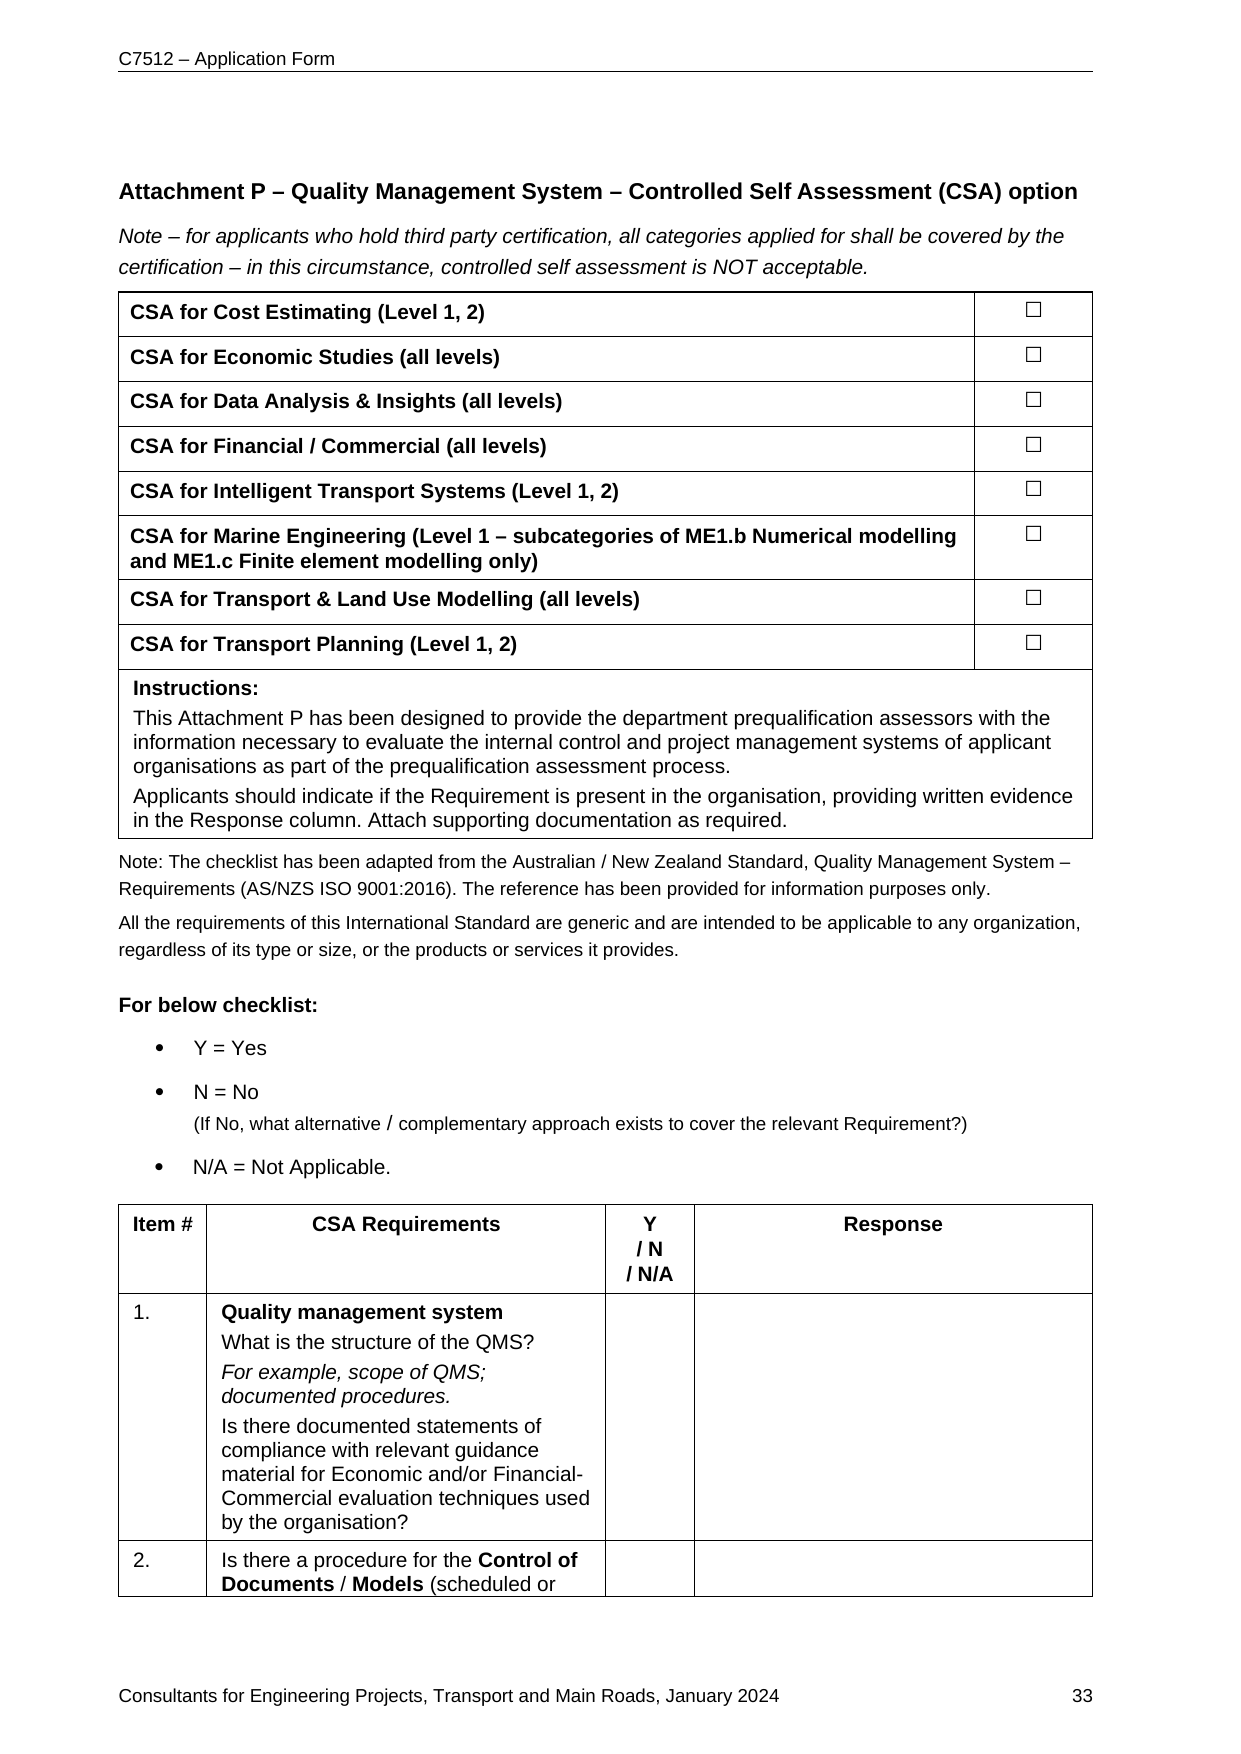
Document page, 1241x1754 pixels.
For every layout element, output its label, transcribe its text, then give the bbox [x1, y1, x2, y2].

table_cell CSA for Economic Studies (all levels) [119, 337, 974, 381]
table_cell Quality management system What is the structure of the QMS? For example, scope of QMS; documented procedures. Is there documented statements of compliance with relevant guidance material for Economic and/or Financial-Commercial evaluation techniques used by the organisation? [207, 1294, 605, 1540]
table_cell Instructions: This Attachment P has been designed to provide the department prequalification assessors with the information necessary to evaluate the internal control and project management systems of applicant organisations as part of the prequalification assessment process. Applicants should indicate if the Requirement is present in the organisation, providing written evidence in the Response column. Attach supporting documentation as required. [119, 670, 1092, 838]
table_cell CSA for Transport & Land Use Modelling (all levels) [119, 580, 974, 624]
table_cell [695, 1294, 1092, 1540]
text For below checklist: [118, 985, 1092, 1016]
subtitle Attachment P – Quality Management System – Controlled Self Assessment (CSA) option [118, 173, 1092, 204]
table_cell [207, 1541, 605, 1596]
table_cell 2. [119, 1541, 206, 1596]
table_cell CSA for Data Analysis & Insights (all levels) [119, 382, 974, 426]
table_cell CSA for Transport Planning (Level 1, 2) [119, 625, 974, 668]
list Y = Yes [156, 1029, 1092, 1060]
text Note – for applicants who hold third party certification, all categories applied for shall be covered by the certification – in this circumstance, controlled self assessment is NOT acceptable. [118, 216, 1092, 279]
list N/A = Not Applicable. [155, 1148, 1092, 1179]
table_cell CSA for Financial / Commercial (all levels) [119, 427, 974, 471]
table_header Item # [119, 1205, 206, 1292]
table_cell CSA for Intelligent Transport Systems (Level 1, 2) [119, 472, 974, 515]
table_cell [606, 1294, 694, 1540]
table_header CSA for Cost Estimating (Level 1, 2) [119, 293, 974, 336]
table_header CSA Requirements [207, 1205, 605, 1292]
text Note: The checklist has been adapted from the Australian / New Zealand Standard, Quality Management System – Requirements (AS/NZS ISO 9001:2016). The reference has been provided for information purposes only. [118, 846, 1092, 900]
table_header Y / N / N/A [606, 1205, 694, 1292]
table_cell 1. [119, 1294, 206, 1540]
table_cell [695, 1541, 1092, 1596]
table_header Response [695, 1205, 1092, 1292]
list N = No (If No, what alternative / complementary approach exists to cover the relevant Requirement?) [156, 1073, 1092, 1135]
table_cell [606, 1541, 694, 1596]
text All the requirements of this International Standard are generic and are intended to be applicable to any organization, regardless of its type or size, or the products or services it provides. [118, 906, 1092, 960]
table_cell CSA for Marine Engineering (Level 1 – subcategories of ME1.b Numerical modelling and ME1.c Finite element modelling only) [119, 516, 974, 579]
